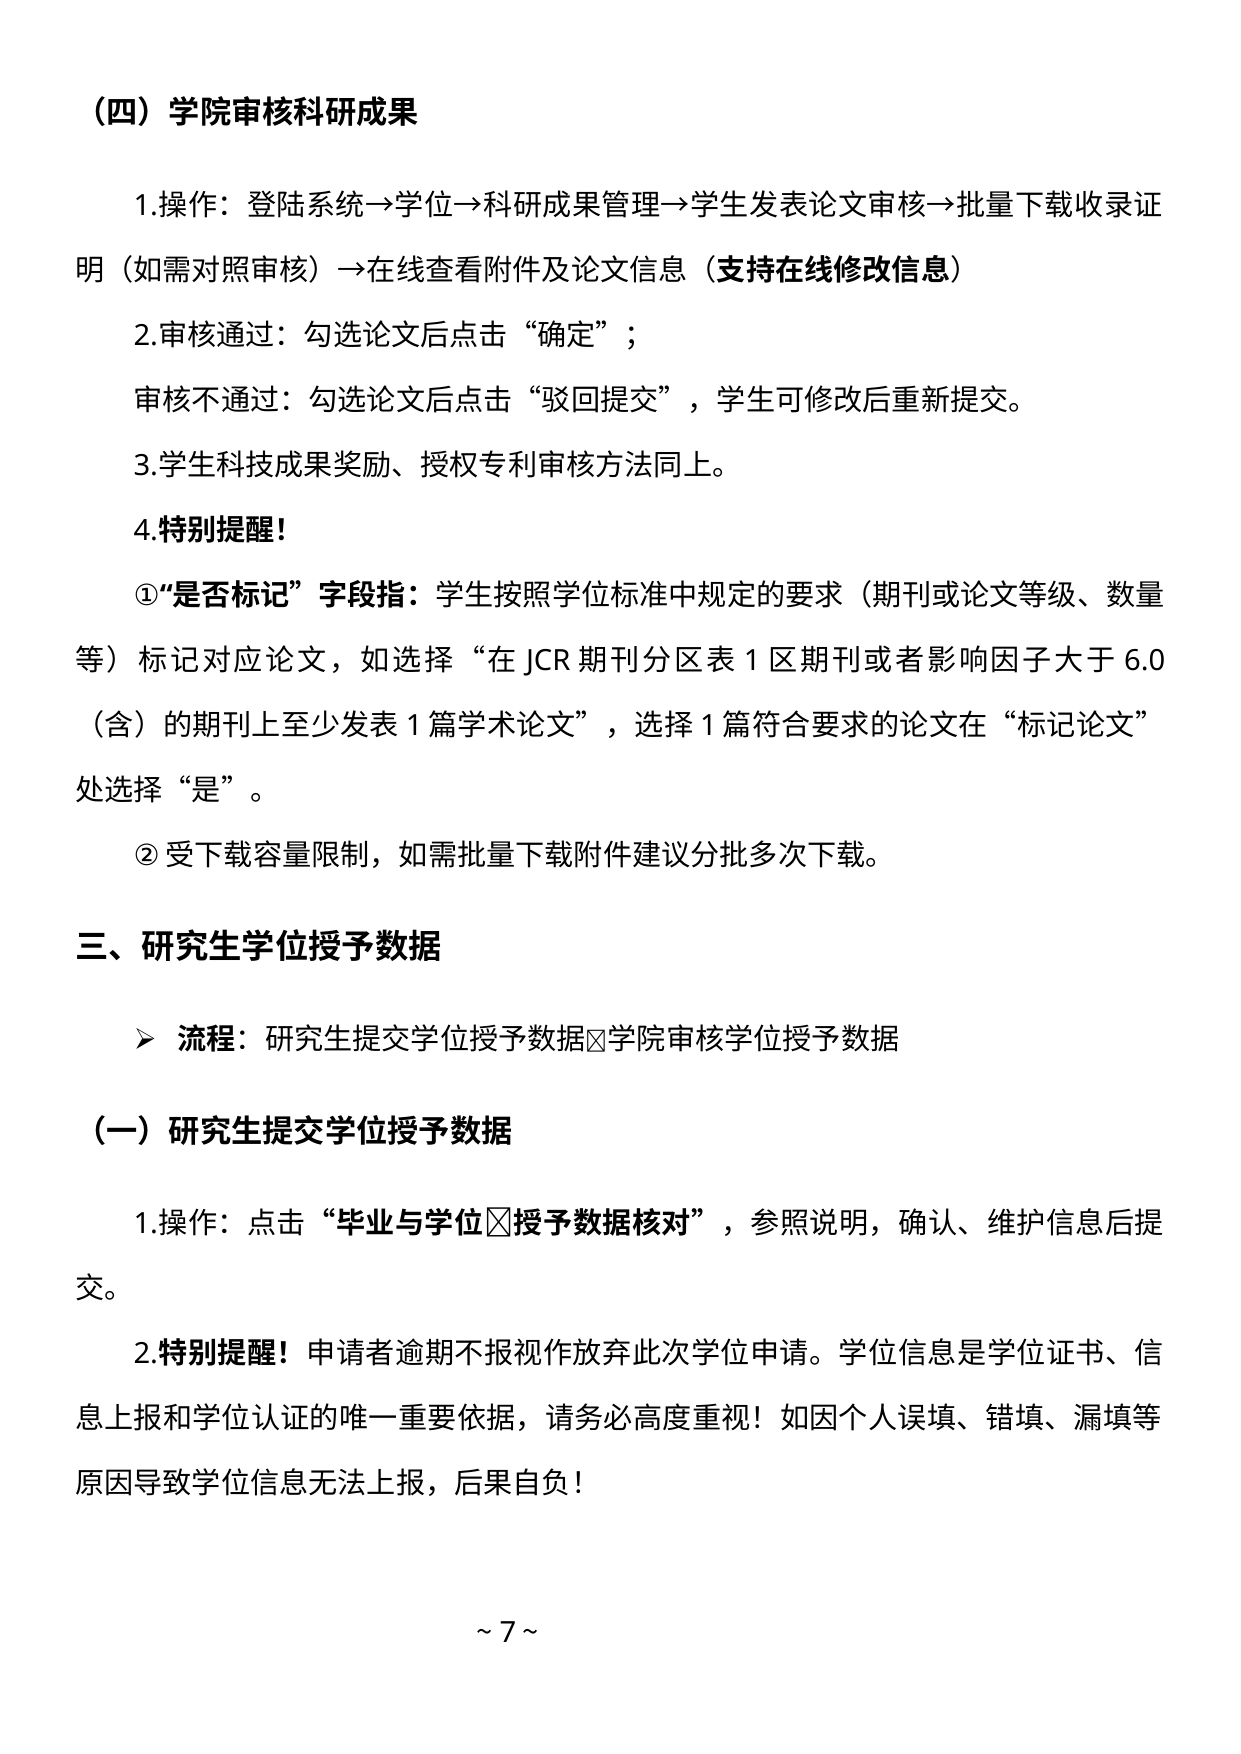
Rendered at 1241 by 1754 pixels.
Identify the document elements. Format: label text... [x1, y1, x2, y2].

text 2.特别提醒！申请者逾期不报视作放弃此次学位申请。学位信息是学位证书、信息上报和学位认证的唯一重要依据，请务必高度重视！如因个人误填、错填、漏填等原因导致学位信息无法上报，后果自负！ [75, 1318, 1165, 1513]
subtitle （一）研究生提交学位授予数据 [75, 1096, 1165, 1161]
text 2.审核通过：勾选论文后点击“确定”； [75, 300, 1165, 365]
text 3.学生科技成果奖励、授权专利审核方法同上。 [75, 430, 1165, 495]
list 流程：研究生提交学位授予数据学院审核学位授予数据 [133, 1004, 1165, 1069]
subtitle （四）学院审核科研成果 [75, 78, 1165, 143]
text 4.特别提醒！ [75, 495, 1165, 560]
text 审核不通过：勾选论文后点击“驳回提交”，学生可修改后重新提交。 [75, 365, 1165, 430]
text 1.操作：登陆系统→学位→科研成果管理→学生发表论文审核→批量下载收录证明（如需对照审核）→在线查看附件及论文信息（支持在线修改信息） [75, 170, 1165, 300]
text ①“是否标记”字段指：学生按照学位标准中规定的要求（期刊或论文等级、数量等）标记对应论文，如选择“在JCR期刊分区表1区期刊或者影响因子大于6.0（含）的期刊上至少发表1篇学术论文”，选择1篇符合要求的论文在“标记论文”处选择“是”。 [75, 560, 1165, 820]
text ②受下载容量限制，如需批量下载附件建议分批多次下载。 [75, 820, 1165, 885]
subtitle 三、研究生学位授予数据 [75, 912, 1165, 977]
text 1.操作：点击“毕业与学位授予数据核对”，参照说明，确认、维护信息后提交。 [75, 1188, 1165, 1318]
